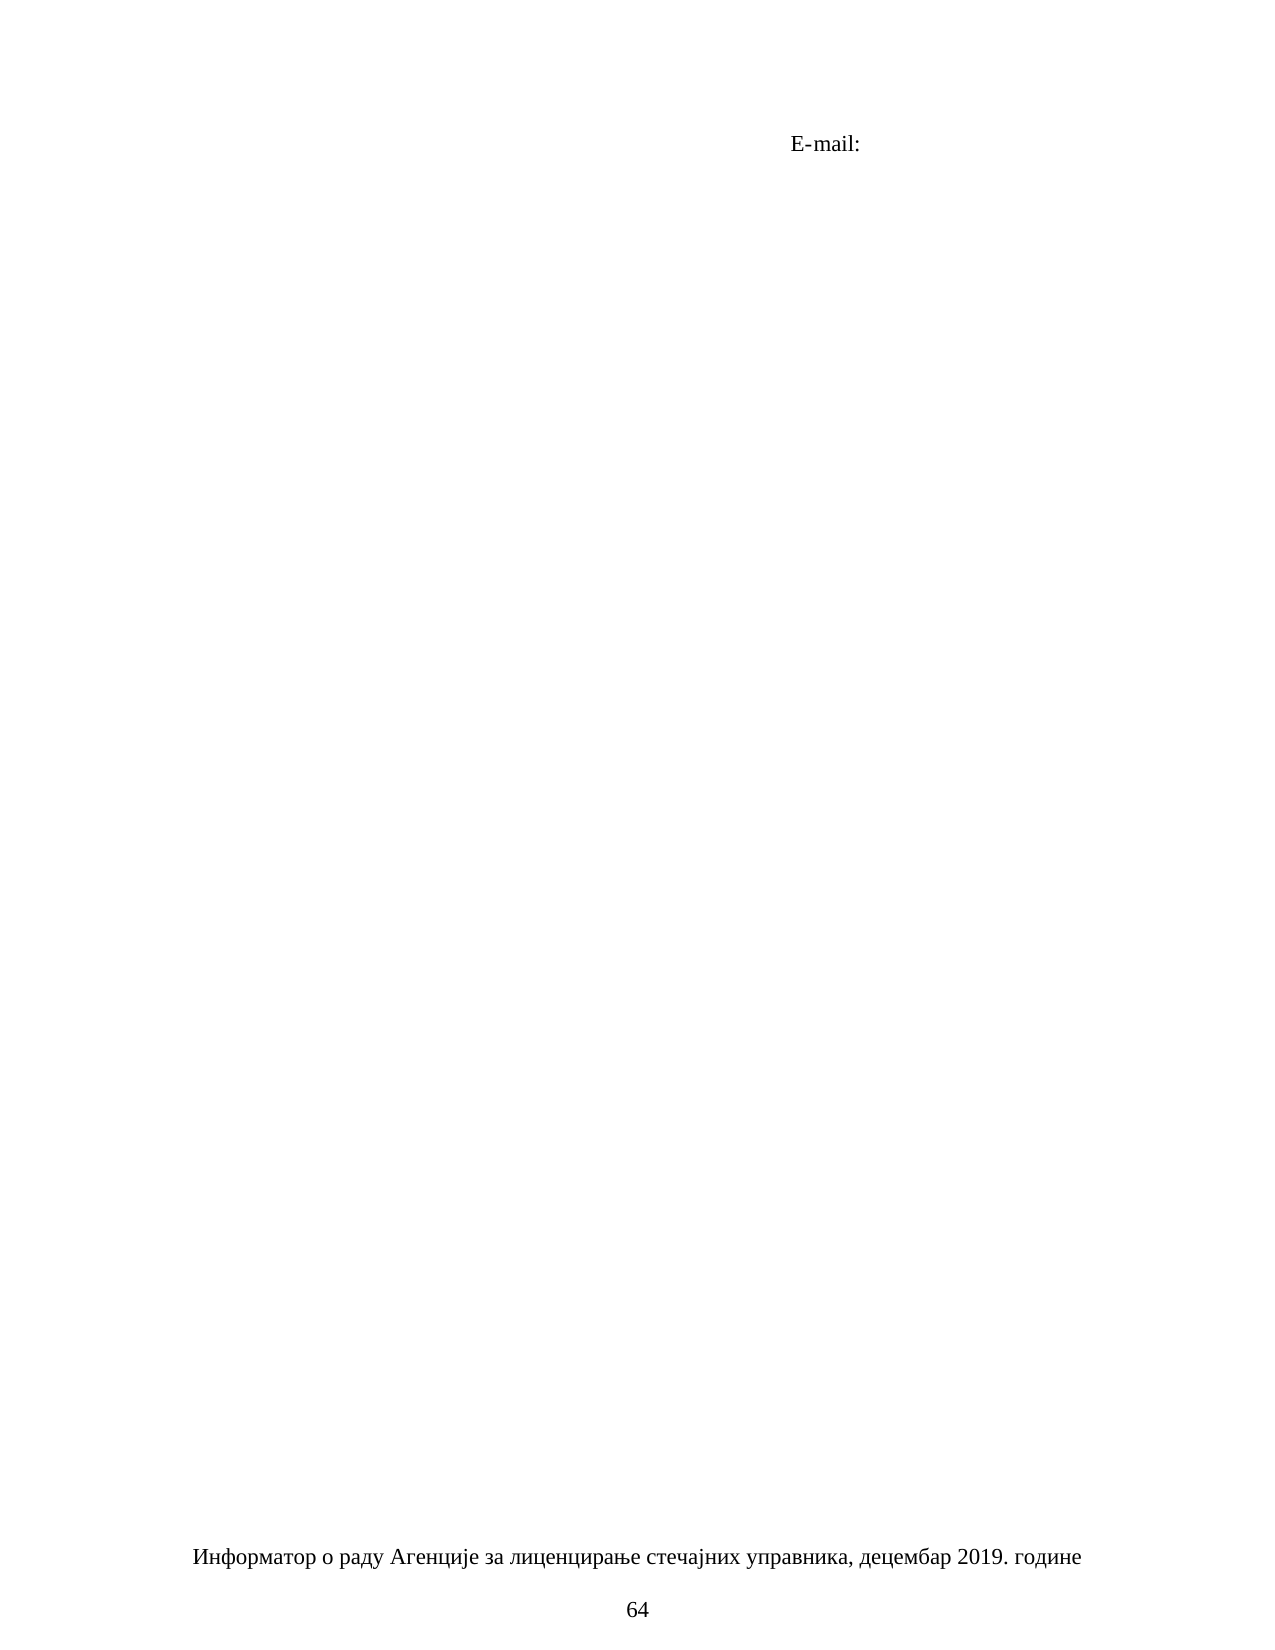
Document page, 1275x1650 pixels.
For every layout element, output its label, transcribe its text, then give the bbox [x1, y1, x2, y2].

text Е-mail: [150, 131, 1125, 157]
